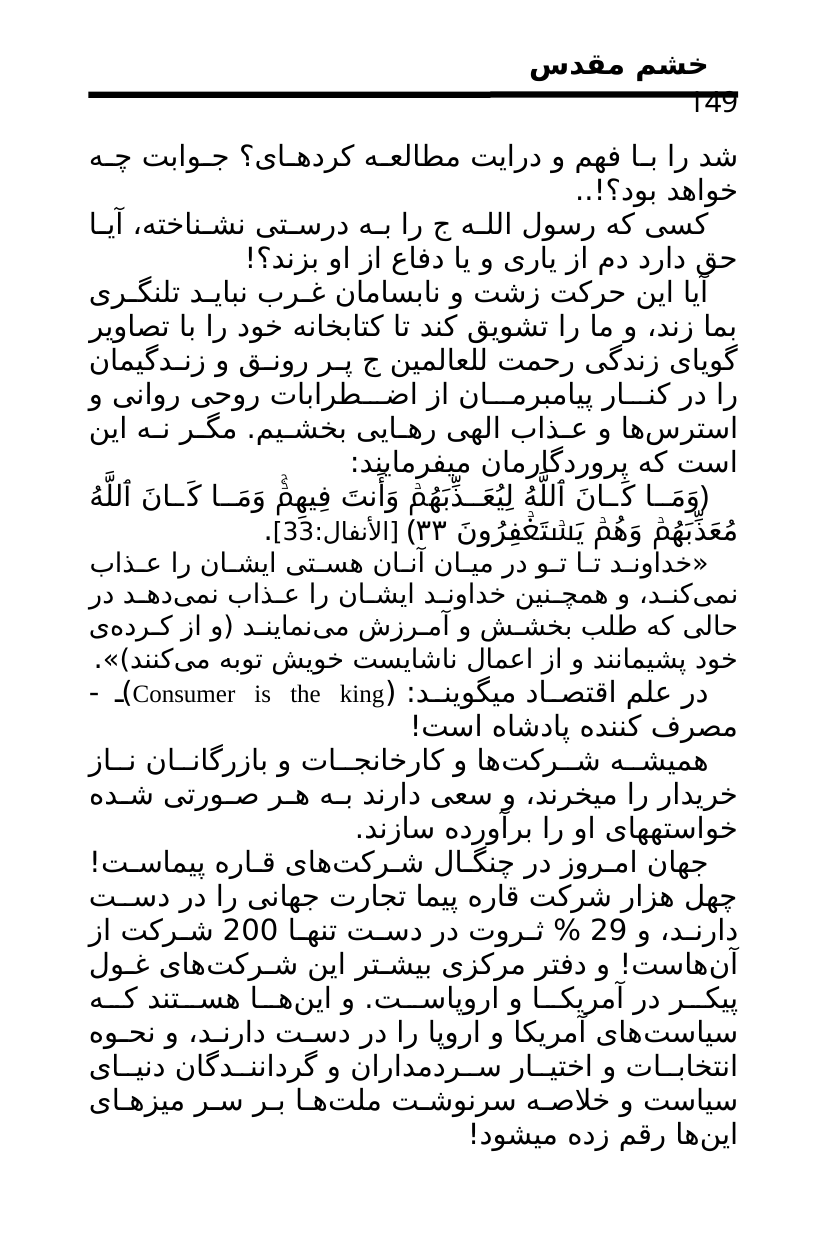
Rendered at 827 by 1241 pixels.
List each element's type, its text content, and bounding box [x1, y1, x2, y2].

text در علم اقتصاد می [89, 676, 738, 744]
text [89, 140, 738, 208]
text ﴿وَمَا كَانَ ٱللَّهُ لِيُعَذِّبَهُمۡ وَأَنتَ فِيهِمۡۚ وَمَا كَانَ ٱللَّهُ مُعَذِّبَهُمۡ وَهُمۡ يَسۡتَغۡفِرُونَ ٣٣﴾ [الأنفال:33]. [89, 479, 738, 547]
text جهان امروز در چنگال شرکت‌های قاره پیماست! چهل هزار شرکت قاره پیما تجارت جهانی را در دست دارند، و 29 % ثروت در دست تنها 200 شرکت از آن‌هاست! و دفتر مرکزی بیشتر این شرکت‌های غول پیکر در آمریکا و اروپاست. و این‌ها هستند که سیاست‌های آمریکا و اروپا را در دست دارند، و نحوه انتخابات و اختیار سردمداران و گردانندگان دنیای سیاست و خلاصه سرنوشت ملت‌ها بر سر میزهای این‌ها رقم زده می [89, 846, 738, 1151]
text آیا این حرکت زشت و نابسامان غرب نباید تلنگری بما زند، و ما را تشویق کند تا کتابخانه خود را با تصاویر گویای زندگی رحمت للعالمین ج پر رونق و زندگیمان را در کنار پیامبرمان از اضطرابات روحی روانی و استرس‌ها و عذاب الهی رهایی بخشیم. مگر نه این است که پروردگارمان می [89, 276, 738, 479]
text «خداوند تا تو در میان آنان هستی ایشان را عذاب نمی‌کند، و همچنین خداوند ایشان را عذاب نمی‌دهد در حالی که طلب بخشش و آمرزش می‌نمایند (و از کرده‌ی خود پشیمانند و از اعمال ناشایست خویش توبه می‌کنند)». [89, 547, 738, 676]
text همیشه شرکت‌ها و کارخانجات و بازرگانان ناز خریدار را می [89, 744, 738, 846]
text کسی که رسول الله ج را به درستی نشناخته، آیا حق دارد دم از یاری و یا دفاع از او بزند؟! [89, 208, 738, 276]
